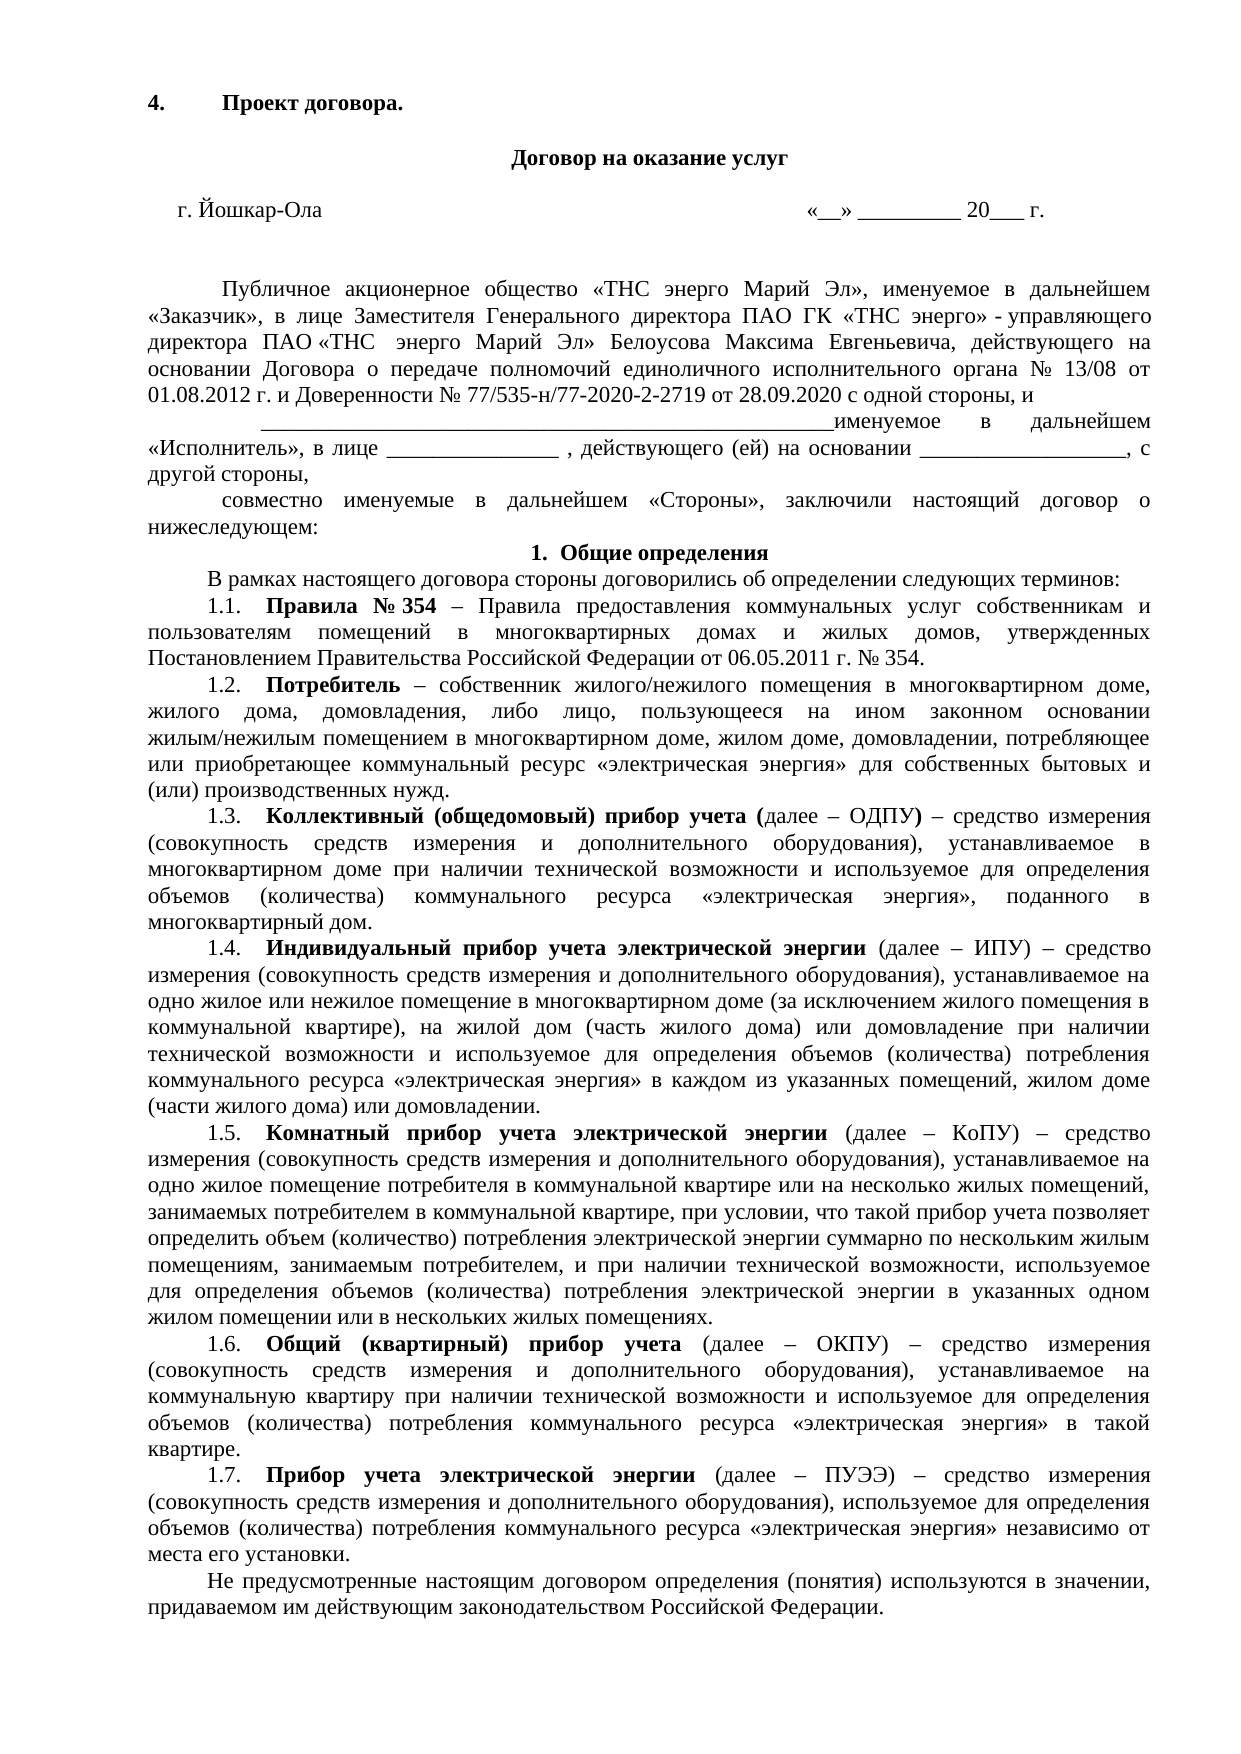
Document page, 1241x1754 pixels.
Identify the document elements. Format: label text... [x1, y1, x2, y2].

list Общий (квартирный) прибор учета (далее – ОКПУ) – средство измерения (совокупность средств измерения и дополнительного оборудования), устанавливаемое на коммунальную квартиру при наличии технической возможности и используемое для определения объемов (количества) потребления коммунального ресурса «электрическая энергия» в такой квартире. [148, 1330, 1152, 1461]
text 4. Проект договора. [148, 89, 1152, 115]
list Индивидуальный прибор учета электрической энергии (далее – ИПУ) – средство измерения (совокупность средств измерения и дополнительного оборудования), устанавливаемое на одно жилое или нежилое помещение в многоквартирном доме (за исключением жилого помещения в коммунальной квартире), на жилой дом (часть жилого дома) или домовладение при наличии технической возможности и используемое для определения объемов (количества) потребления коммунального ресурса «электрическая энергия» в каждом из указанных помещений, жилом доме (части жилого дома) или домовладении. [148, 934, 1152, 1119]
list Прибор учета электрической энергии (далее – ПУЭЭ) – средство измерения (совокупность средств измерения и дополнительного оборудования), используемое для определения объемов (количества) потребления коммунального ресурса «электрическая энергия» независимо от места его установки. [148, 1461, 1152, 1567]
list Коллективный (общедомовый) прибор учета (далее – ОДПУ) – средство измерения (совокупность средств измерения и дополнительного оборудования), устанавливаемое в многоквартирном доме при наличии технической возможности и используемое для определения объемов (количества) коммунального ресурса «электрическая энергия», поданного в многоквартирный дом. [148, 803, 1152, 934]
text Публичное акционерное общество «ТНС энерго Марий Эл», именуемое в дальнейшем «Заказчик», в лице Заместителя Генерального директора ПАО ГК «ТНС энерго» - управляющего директора ПАО «ТНС энерго Марий Эл» Белоусова Максима Евгеньевича, действующего на основании Договора о передаче полномочий единоличного исполнительного органа № 13/08 от 01.08.2012 г. и Доверенности № 77/535-н/77-2020-2-2719 от 28.09.2020 с одной стороны, и [148, 276, 1152, 407]
text Не предусмотренные настоящим договором определения (понятия) используются в значении, придаваемом им действующим законодательством Российской Федерации. [148, 1567, 1152, 1619]
text __________________________________________________именуемое в дальнейшем «Исполнитель», в лице _______________ , действующего (ей) на основании __________________, с другой стороны, [148, 407, 1152, 486]
list Общие определения [148, 539, 1152, 565]
text В рамках настоящего договора стороны договорились об определении следующих терминов: [148, 565, 1152, 592]
text г. Йошкар-Ола «__» _________ 20___ г. [148, 196, 1152, 223]
list Правила № 354 – Правила предоставления коммунальных услуг собственникам и пользователям помещений в многоквартирных домах и жилых домов, утвержденных Постановлением Правительства Российской Федерации от 06.05.2011 г. № 354. [148, 592, 1152, 671]
text Договор на оказание услуг [148, 144, 1152, 170]
text совместно именуемые в дальнейшем «Стороны», заключили настоящий договор о нижеследующем: [148, 486, 1152, 539]
list Потребитель – собственник жилого/нежилого помещения в многоквартирном доме, жилого дома, домовладения, либо лицо, пользующееся на ином законном основании жилым/нежилым помещением в многоквартирном доме, жилом доме, домовладении, потребляющее или приобретающее коммунальный ресурс «электрическая энергия» для собственных бытовых и (или) производственных нужд. [148, 671, 1152, 803]
list Комнатный прибор учета электрической энергии (далее – КоПУ) – средство измерения (совокупность средств измерения и дополнительного оборудования), устанавливаемое на одно жилое помещение потребителя в коммунальной квартире или на несколько жилых помещений, занимаемых потребителем в коммунальной квартире, при условии, что такой прибор учета позволяет определить объем (количество) потребления электрической энергии суммарно по нескольким жилым помещениям, занимаемым потребителем, и при наличии технической возможности, используемое для определения объемов (количества) потребления электрической энергии в указанных одном жилом помещении или в нескольких жилых помещениях. [148, 1119, 1152, 1330]
